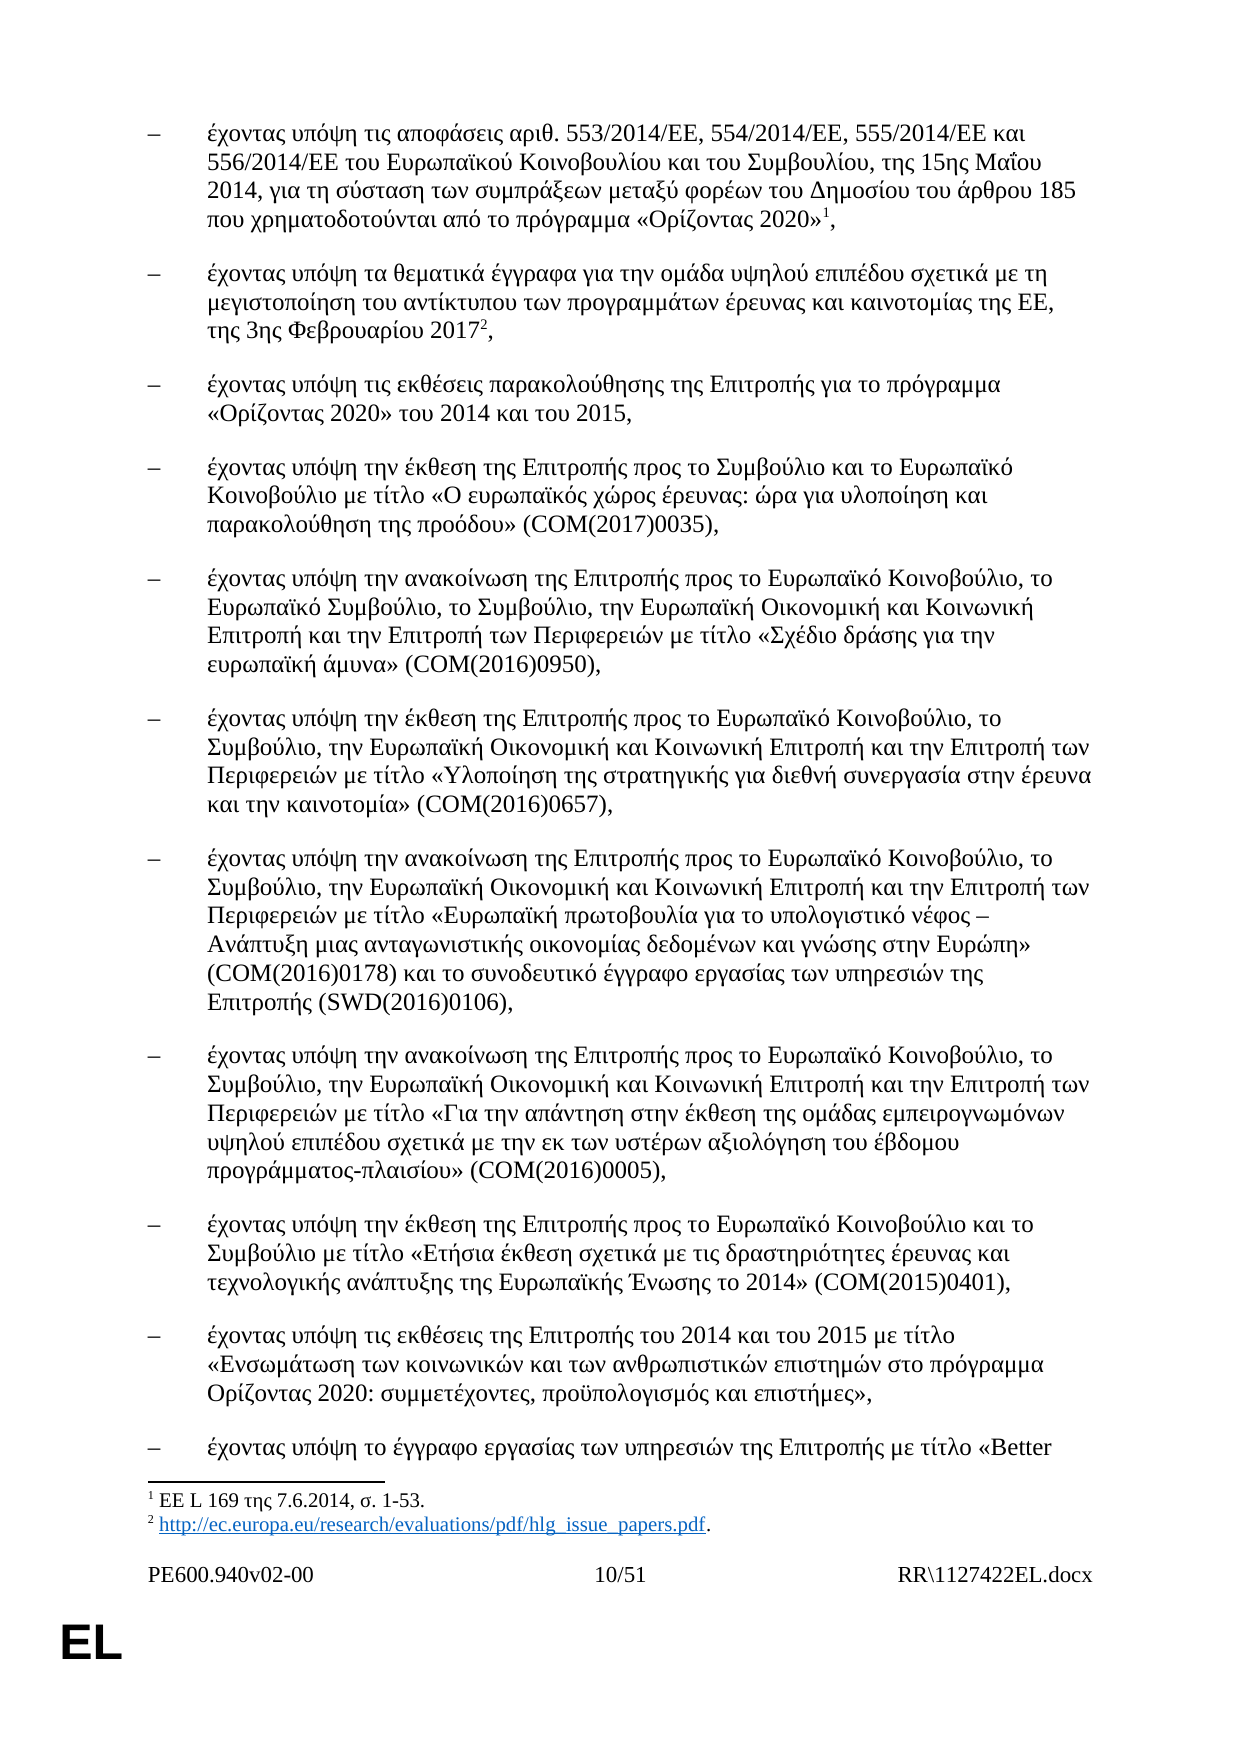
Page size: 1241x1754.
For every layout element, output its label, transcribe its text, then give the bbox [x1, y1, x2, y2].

text – έχοντας υπόψη την ανακοίνωση της Επιτροπής προς το Ευρωπαϊκό Κοινοβούλιο, το Συμβούλιο, την Ευρωπαϊκή Οικονομική και Κοινωνική Επιτροπή και την Επιτροπή των Περιφερειών με τίτλο «Ευρωπαϊκή πρωτοβουλία για το υπολογιστικό νέφος – Ανάπτυξη μιας ανταγωνιστικής οικονομίας δεδομένων και γνώσης στην Ευρώπη» (COM(2016)0178) και το συνοδευτικό έγγραφο εργασίας των υπηρεσιών της Επιτροπής (SWD(2016)0106), [148, 843, 1092, 1016]
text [148, 1432, 1092, 1461]
text – έχοντας υπόψη την έκθεση της Επιτροπής προς το Ευρωπαϊκό Κοινοβούλιο και το Συμβούλιο με τίτλο «Ετήσια έκθεση σχετικά με τις δραστηριότητες έρευνας και τεχνολογικής ανάπτυξης της Ευρωπαϊκής Ένωσης το 2014» (COM(2015)0401), [148, 1209, 1092, 1296]
text – έχοντας υπόψη την έκθεση της Επιτροπής προς το Συμβούλιο και το Ευρωπαϊκό Κοινοβούλιο με τίτλο «Ο ευρωπαϊκός χώρος έρευνας: ώρα για υλοποίηση και παρακολούθηση της προόδου» (COM(2017)0035), [148, 452, 1092, 538]
text – έχοντας υπόψη την έκθεση της Επιτροπής προς το Ευρωπαϊκό Κοινοβούλιο, το Συμβούλιο, την Ευρωπαϊκή Οικονομική και Κοινωνική Επιτροπή και την Επιτροπή των Περιφερειών με τίτλο «Υλοποίηση της στρατηγικής για διεθνή συνεργασία στην έρευνα και την καινοτομία» (COM(2016)0657), [148, 703, 1092, 818]
text – έχοντας υπόψη την ανακοίνωση της Επιτροπής προς το Ευρωπαϊκό Κοινοβούλιο, το Ευρωπαϊκό Συμβούλιο, το Συμβούλιο, την Ευρωπαϊκή Οικονομική και Κοινωνική Επιτροπή και την Επιτροπή των Περιφερειών με τίτλο «Σχέδιο δράσης για την ευρωπαϊκή άμυνα» (COM(2016)0950), [148, 563, 1092, 678]
text – έχοντας υπόψη τα θεματικά έγγραφα για την ομάδα υψηλού επιπέδου σχετικά με τη μεγιστοποίηση του αντίκτυπου των προγραμμάτων έρευνας και καινοτομίας της ΕΕ, της 3ης Φεβρουαρίου 2017, [148, 258, 1092, 344]
text – έχοντας υπόψη τις αποφάσεις αριθ. 553/2014/ΕΕ, 554/2014/ΕΕ, 555/2014/ΕΕ και 556/2014/ΕΕ του Ευρωπαϊκού Κοινοβουλίου και του Συμβουλίου, της 15ης Μαΐου 2014, για τη σύσταση των συμπράξεων μεταξύ φορέων του Δημοσίου του άρθρου 185 που χρηματοδοτούνται από το πρόγραμμα «Ορίζοντας 2020», [148, 118, 1092, 233]
text – έχοντας υπόψη τις εκθέσεις παρακολούθησης της Επιτροπής για το πρόγραμμα «Ορίζοντας 2020» του 2014 και του 2015, [148, 369, 1092, 427]
text – έχοντας υπόψη τις εκθέσεις της Επιτροπής του 2014 και του 2015 με τίτλο «Ενσωμάτωση των κοινωνικών και των ανθρωπιστικών επιστημών στο πρόγραμμα Ορίζοντας 2020: συμμετέχοντες, προϋπολογισμός και επιστήμες», [148, 1321, 1092, 1407]
text – έχοντας υπόψη την ανακοίνωση της Επιτροπής προς το Ευρωπαϊκό Κοινοβούλιο, το Συμβούλιο, την Ευρωπαϊκή Οικονομική και Κοινωνική Επιτροπή και την Επιτροπή των Περιφερειών με τίτλο «Για την απάντηση στην έκθεση της ομάδας εμπειρογνωμόνων υψηλού επιπέδου σχετικά με την εκ των υστέρων αξιολόγηση του έβδομου προγράμματος-πλαισίου» (COM(2016)0005), [148, 1041, 1092, 1184]
